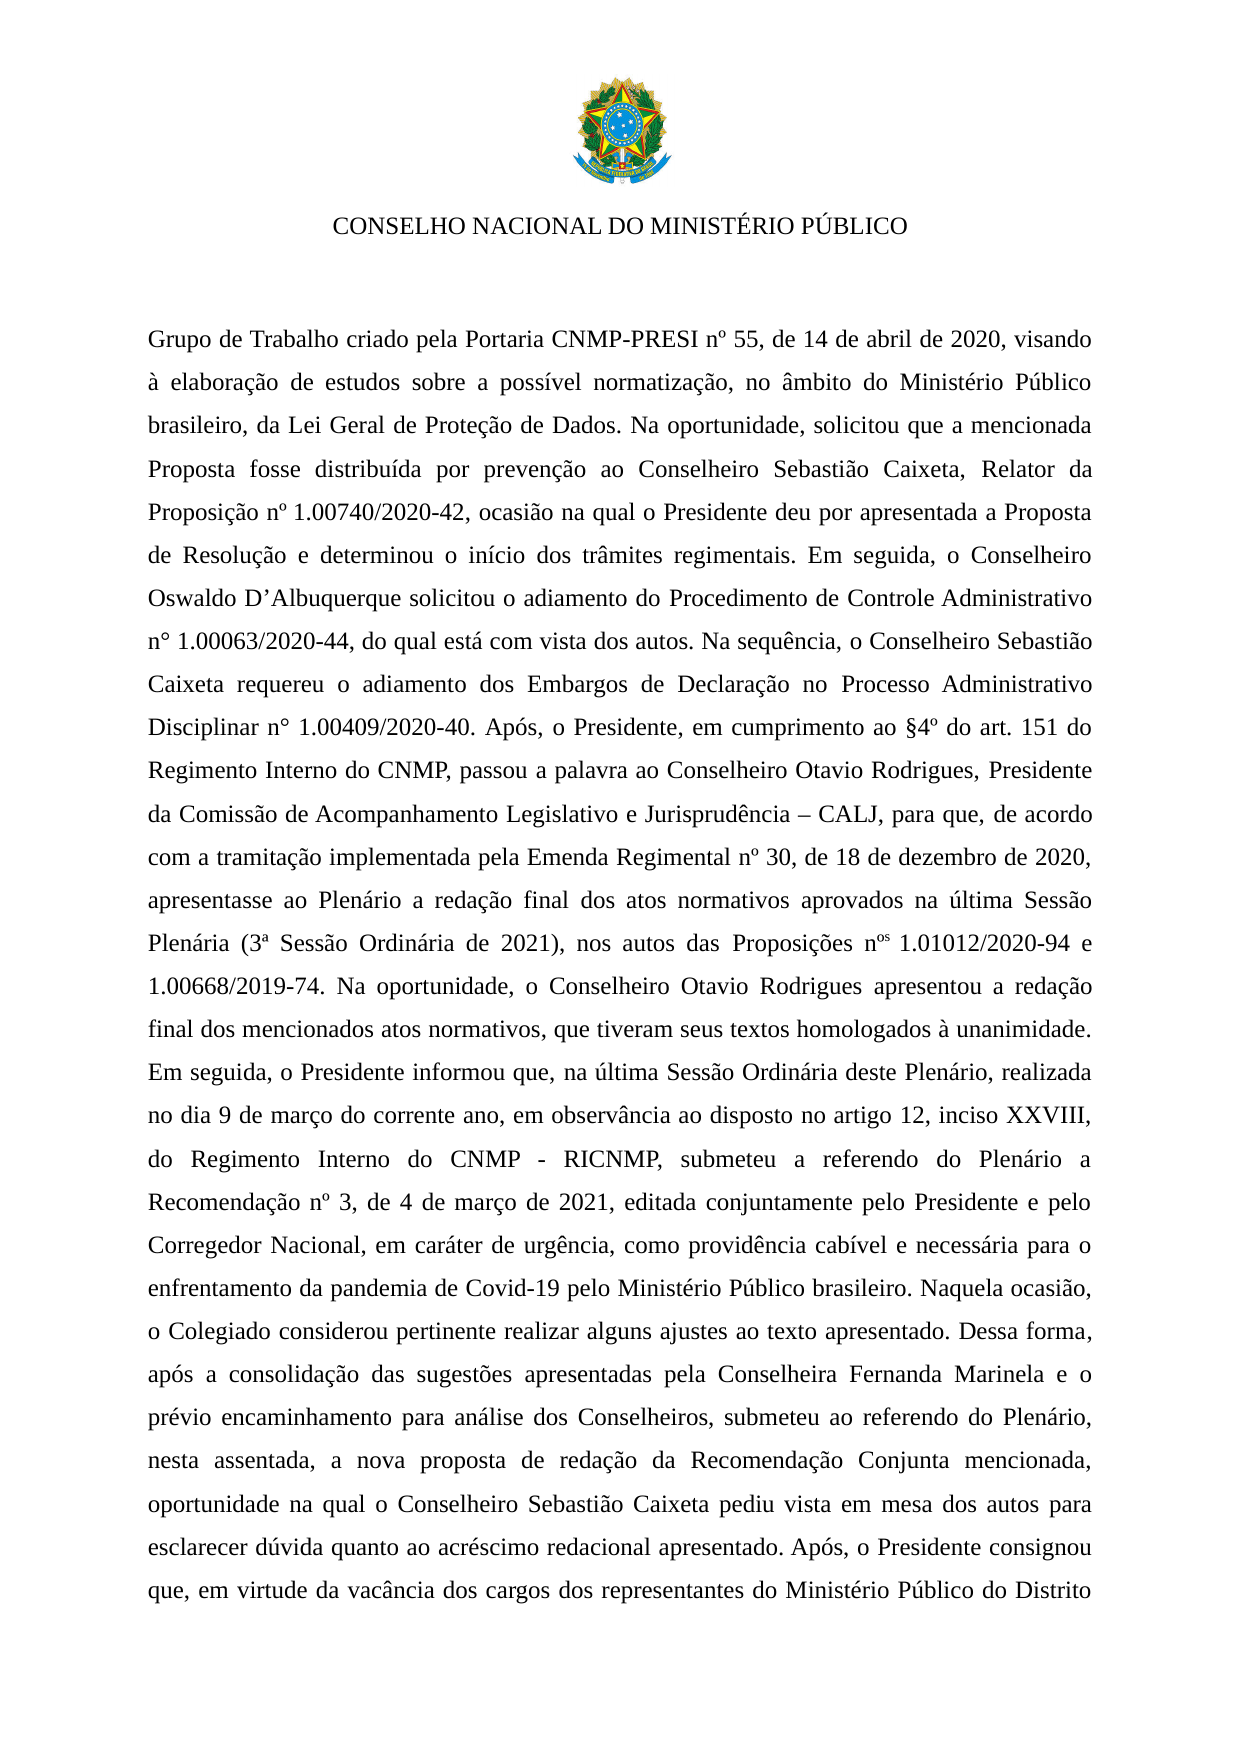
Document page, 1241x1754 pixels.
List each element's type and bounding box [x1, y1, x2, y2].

text [148, 324, 1093, 1604]
